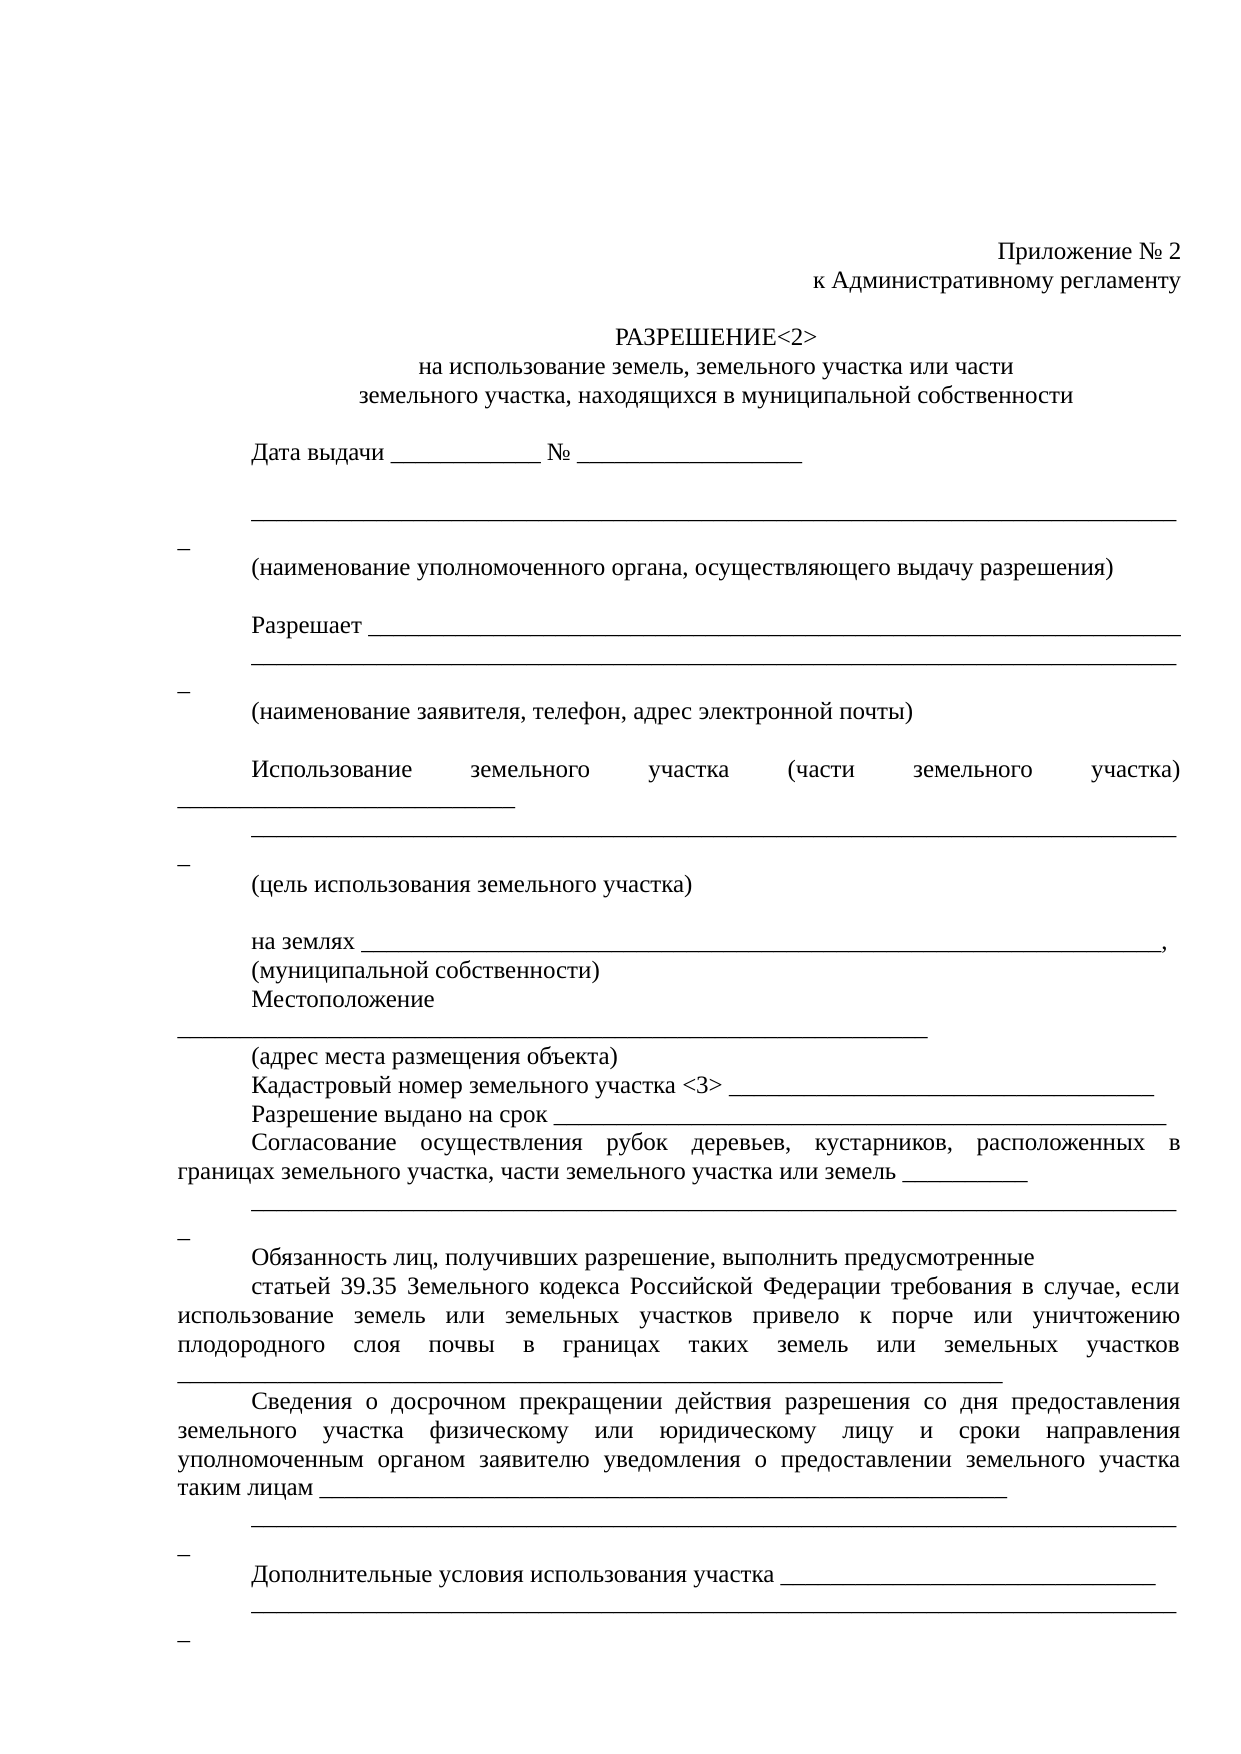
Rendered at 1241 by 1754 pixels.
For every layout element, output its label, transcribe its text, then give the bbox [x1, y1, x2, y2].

subtitle на использование земель, земельного участка или части [177, 351, 1181, 380]
subtitle Разрешение выдано на срок _________________________________________________ [177, 1099, 1181, 1127]
subtitle Разрешает _________________________________________________________________ [177, 610, 1181, 639]
subtitle Дата выдачи ____________ № __________________ [177, 437, 1181, 466]
subtitle (муниципальной собственности) [177, 955, 1181, 984]
subtitle Согласование осуществления рубок деревьев, кустарников, расположенных в границах земельного участка, части земельного участка или земель __________ [177, 1127, 1181, 1185]
subtitle РАЗРЕШЕНИЕ<2> [177, 322, 1181, 351]
text к Административному регламенту [177, 265, 1181, 294]
subtitle (наименование заявителя, телефон, адрес электронной почты) [177, 696, 1181, 725]
subtitle ___________________________________________________________________________ [177, 495, 1181, 552]
subtitle ___________________________________________________________________________ [177, 1587, 1181, 1645]
subtitle статьей 39.35 Земельного кодекса Российской Федерации требования в случае, если использование земель или земельных участков привело к порче или уничтожению плодородного слоя почвы в границах таких земель или земельных участков __________________________________________________________________ [177, 1271, 1181, 1386]
subtitle Местоположение ____________________________________________________________ [177, 984, 1181, 1041]
subtitle Сведения о досрочном прекращении действия разрешения со дня предоставления земельного участка физическому или юридическому лицу и сроки направления уполномоченным органом заявителю уведомления о предоставлении земельного участка таким лицам _______________________________________________________ [177, 1386, 1181, 1501]
subtitle ___________________________________________________________________________ [177, 1185, 1181, 1242]
subtitle Использование земельного участка (части земельного участка) ___________________________ [177, 754, 1181, 811]
subtitle земельного участка, находящихся в муниципальной собственности [177, 380, 1181, 409]
subtitle ___________________________________________________________________________ [177, 639, 1181, 696]
subtitle (адрес места размещения объекта) [177, 1041, 1181, 1070]
subtitle Обязанность лиц, получивших разрешение, выполнить предусмотренные [177, 1242, 1181, 1271]
subtitle на землях ________________________________________________________________, [177, 926, 1181, 955]
text Приложение № 2 [177, 236, 1181, 265]
subtitle ___________________________________________________________________________ [177, 1501, 1181, 1559]
subtitle Дополнительные условия использования участка ______________________________ [177, 1559, 1181, 1587]
subtitle (наименование уполномоченного органа, осуществляющего выдачу разрешения) [177, 552, 1181, 581]
subtitle ___________________________________________________________________________ [177, 811, 1181, 869]
subtitle (цель использования земельного участка) [177, 869, 1181, 897]
subtitle Кадастровый номер земельного участка <3> __________________________________ [177, 1070, 1181, 1099]
